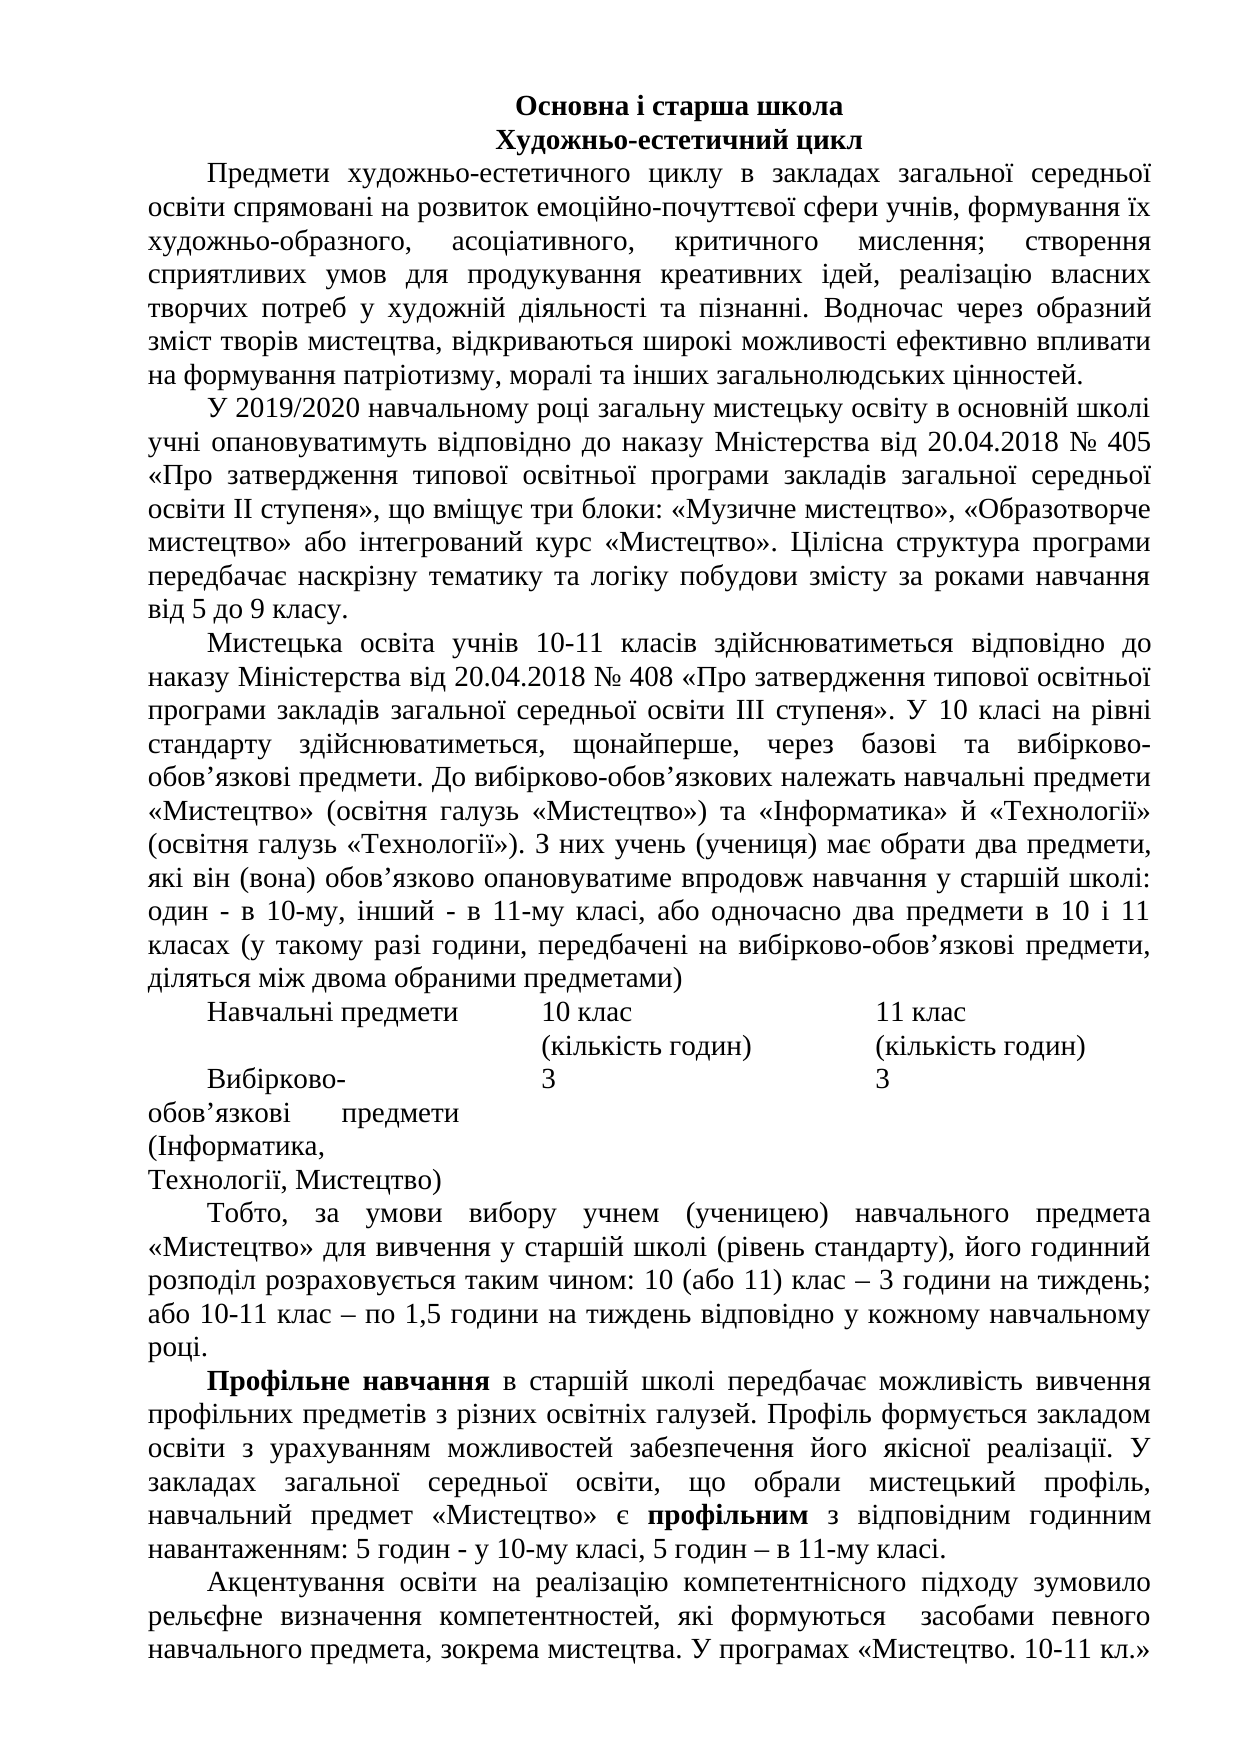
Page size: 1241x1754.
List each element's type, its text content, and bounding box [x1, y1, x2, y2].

table_cell Вибірково-обов’язкові предмети (Інформатика, Технології, Мистецтво) [136, 1061, 471, 1195]
text У 2019/2020 навчальному році загальну мистецьку освіту в основній школі учні опановуватимуть відповідно до наказу Мністерства від 20.04.2018 № 405 «Про затвердження типової освітньої програми закладів загальної середньої освіти ІІ ступеня», що вміщує три блоки: «Музичне мистецтво», «Образотворче мистецтво» або інтегрований курс «Мистецтво». Цілісна структура програми передбачає наскрізну тематику та логіку побудови змісту за роками навчання від 5 до 9 класу. [148, 390, 1152, 625]
text Тобто, за умови вибору учнем (ученицею) навчального предмета «Мистецтво» для вивчення у старшій школі (рівень стандарту), його годинний розподіл розраховується таким чином: 10 (або 11) клас – 3 години на тиждень; або 10-11 клас – по 1,5 години на тиждень відповідно у кожному навчальному році. [148, 1195, 1152, 1363]
table_header 10 клас (кількість годин) [471, 994, 805, 1061]
text Профільне навчання в старшій школі передбачає можливість вивчення профільних предметів з різних освітніх галузей. Профіль формується закладом освіти з урахуванням можливостей забезпечення його якісної реалізації. У закладах загальної середньої освіти, що обрали мистецький профіль, навчальний предмет «Мистецтво» є профільним з відповідним годинним навантаженням: 5 годин - у 10-му класі, 5 годин – в 11-му класі. [148, 1363, 1152, 1564]
text Предмети художньо-естетичного циклу в закладах загальної середньої освіти спрямовані на розвиток емоційно-почуттєвої сфери учнів, формування їх художньо-образного, асоціативного, критичного мислення; створення сприятливих умов для продукування креативних ідей, реалізацію власних творчих потреб у художній діяльності та пізнанні. Водночас через образний зміст творів мистецтва, відкриваються широкі можливості ефективно впливати на формування патріотизму, моралі та інших загальнолюдських цінностей. [148, 156, 1152, 390]
table_header Навчальні предмети [136, 994, 471, 1061]
text Художньо-естетичний цикл [148, 122, 1152, 156]
table_cell 3 [471, 1061, 805, 1195]
table_header 11 клас (кількість годин) [805, 994, 1139, 1061]
table_cell 3 [805, 1061, 1139, 1195]
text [148, 1564, 1152, 1665]
text Мистецька освіта учнів 10-11 класів здійснюватиметься відповідно до наказу Міністерства від 20.04.2018 № 408 «Про затвердження типової освітньої програми закладів загальної середньої освіти ІІІ ступеня». У 10 класі на рівні стандарту здійснюватиметься, щонайперше, через базові та вибірково-обов’язкові предмети. До вибірково-обов’язкових належать навчальні предмети «Мистецтво» (освітня галузь «Мистецтво») та «Інформатика» й «Технології» (освітня галузь «Технології»). З них учень (учениця) має обрати два предмети, які він (вона) обов’язково опановуватиме впродовж навчання у старшій школі: один - в 10-му, інший - в 11-му класі, або одночасно два предмети в 10 і 11 класах (у такому разі години, передбачені на вибірково-обов’язкові предмети, діляться між двома обраними предметами) [148, 625, 1152, 994]
text Основна і старша школа [148, 88, 1152, 122]
